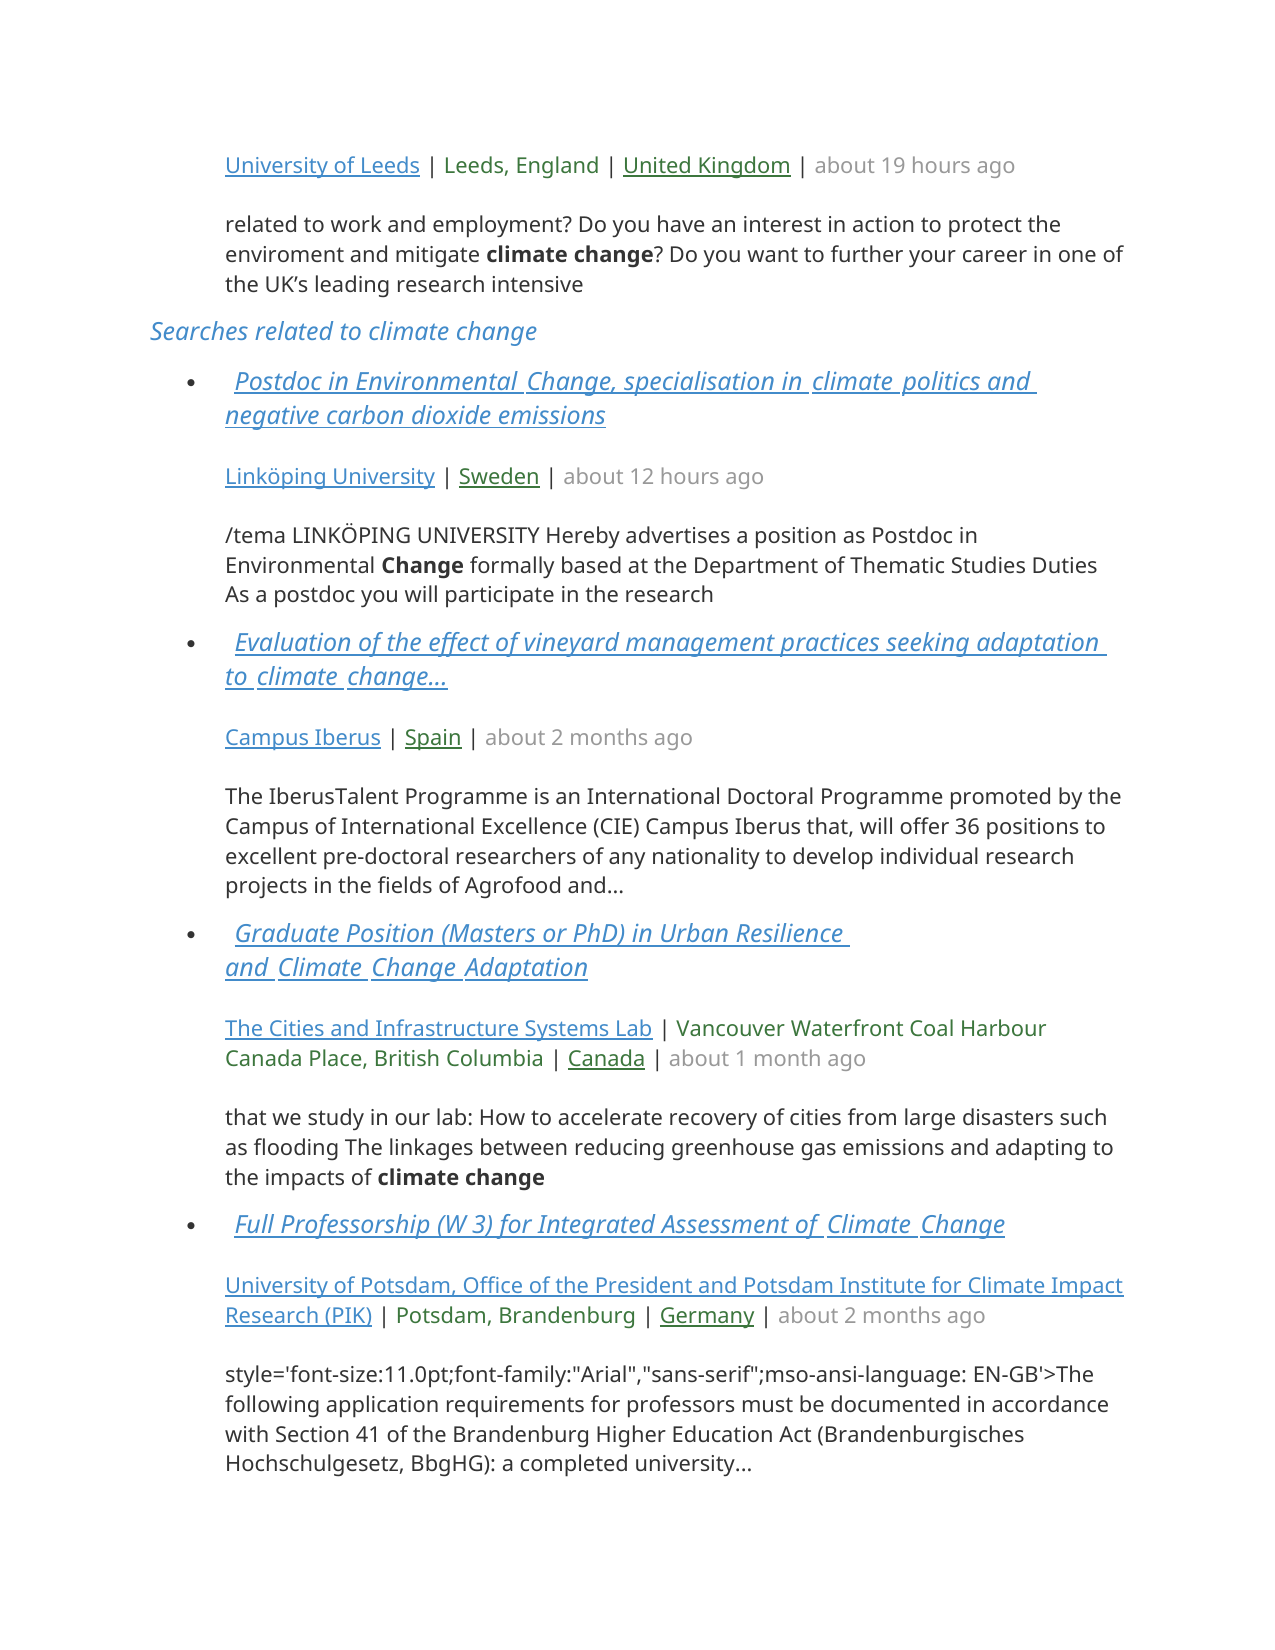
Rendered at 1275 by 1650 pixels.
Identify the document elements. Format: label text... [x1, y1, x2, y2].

text /tema LINKÖPING UNIVERSITY Hereby advertises a position as Postdoc in Environmental Change formally based at the Department of Thematic Studies Duties As a postdoc you will participate in the research [225, 520, 1125, 609]
text The IberusTalent Programme is an International Doctoral Programme promoted by the Campus of International Excellence (CIE) Campus Iberus that, will offer 36 positions to excellent pre-doctoral researchers of any nationality to develop individual research projects in the fields of Agrofood and... [225, 781, 1125, 900]
text that we study in our lab: How to accelerate recovery of cities from large disasters such as flooding The linkages between reducing greenhouse gas emissions and adapting to the impacts of climate change [225, 1102, 1125, 1191]
text related to work and employment? Do you have an interest in action to protect the enviroment and mitigate climate change? Do you want to further your career in one of the UK’s leading research intensive [225, 209, 1125, 298]
text Linköping University | Sweden | about 12 hours ago [225, 461, 1125, 491]
text University of Potsdam, Office of the President and Potsdam Institute for Climate Impact Research (PIK) | Potsdam, Brandenburg | Germany | about 2 months ago [225, 1270, 1125, 1330]
subtitle Evaluation of the effect of vineyard management practices seeking adaptation to climate change... [187, 625, 1125, 693]
subtitle Graduate Position (Masters or PhD) in Urban Resilience and Climate Change Adaptation [187, 916, 1125, 984]
subtitle Searches related to climate change [150, 314, 1125, 348]
text University of Leeds | Leeds, England | United Kingdom | about 19 hours ago [225, 150, 1125, 180]
text style='font-size:11.0pt;font-family:"Arial","sans-serif";mso-ansi-language: EN-GB'>The following application requirements for professors must be documented in accordance with Section 41 of the Brandenburg Higher Education Act (Brandenburgisches Hochschulgesetz, BbgHG): a completed university... [225, 1359, 1125, 1478]
text Campus Iberus | Spain | about 2 months ago [225, 722, 1125, 752]
subtitle Postdoc in Environmental Change, specialisation in climate politics and negative carbon dioxide emissions [187, 364, 1125, 432]
subtitle Full Professorship (W 3) for Integrated Assessment of Climate Change [187, 1207, 1125, 1241]
text The Cities and Infrastructure Systems Lab | Vancouver Waterfront Coal Harbour Canada Place, British Columbia | Canada | about 1 month ago [225, 1013, 1125, 1073]
